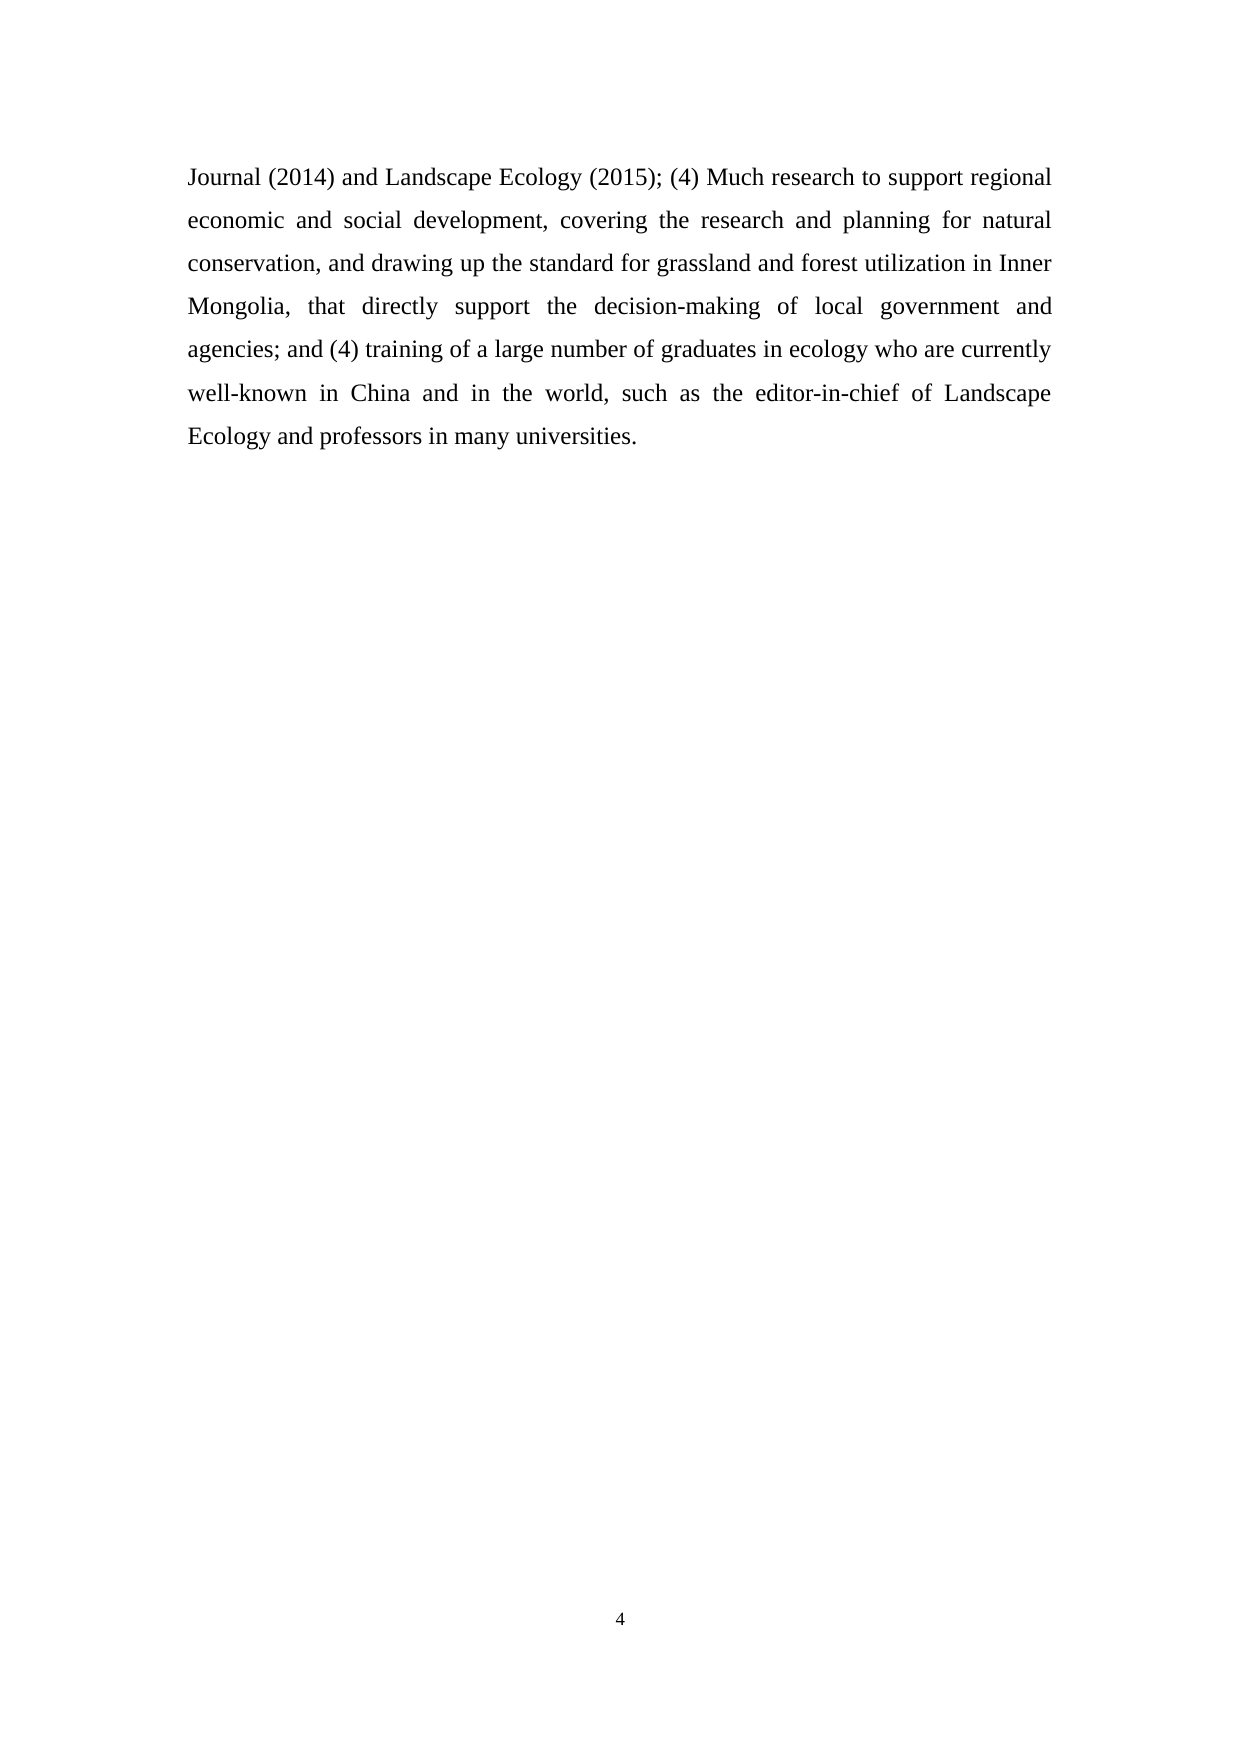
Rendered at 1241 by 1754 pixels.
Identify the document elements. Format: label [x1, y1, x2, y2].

text [187, 162, 1053, 449]
